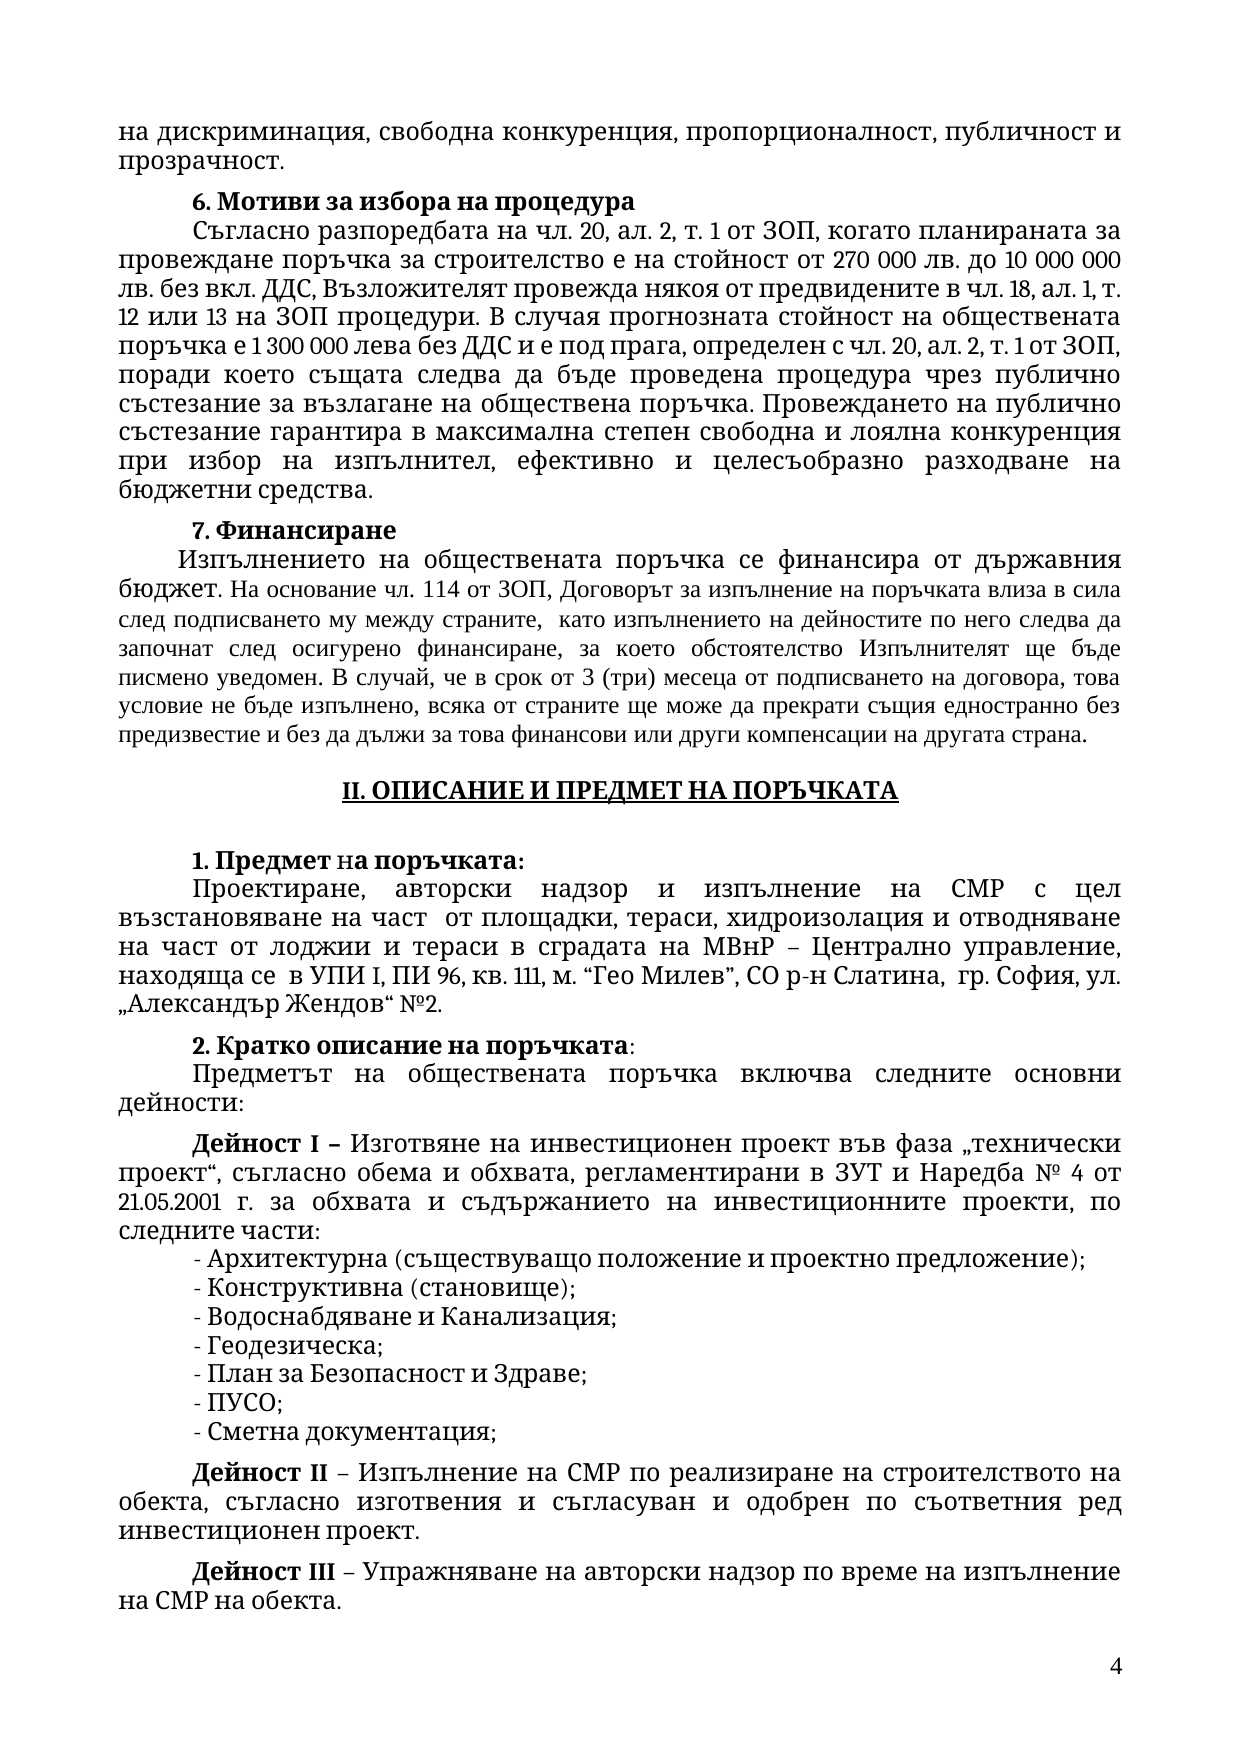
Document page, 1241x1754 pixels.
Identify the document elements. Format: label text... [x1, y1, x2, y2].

text 6. Мотиви за избора на процедура [118, 188, 1122, 217]
text - Геодезическа; [118, 1332, 1122, 1360]
text II. Описание и предмет на поръчката [118, 777, 1122, 805]
text Проектиране, авторски надзор и изпълнение на СМР с цел възстановяване на част от площадки, тераси, хидроизолация и отводняване на част от лоджии и тераси в сградата на МВнР – Централно управление, находяща се в УПИ I, ПИ 96, кв. 111, м. “Гео Милев”, СО р-н Слатина, гр. София, ул. „Александър Жендов“ №2. [118, 875, 1122, 1019]
text - Сметна документация; [118, 1418, 1122, 1447]
text 2. Кратко описание на поръчката: [118, 1032, 1122, 1060]
text Изпълнението на обществената поръчка се финансира от държавния бюджет. На основание чл. 114 от ЗОП, Договорът за изпълнение на поръчката влиза в сила след подписването му между страните, като изпълнението на дейностите по него следва да започнат след осигурено финансиране, за което обстоятелство Изпълнителят ще бъде писмено уведомен. В случай, че в срок от 3 (три) месеца от подписването на договора, това условие не бъде изпълнено, всяка от страните ще може да прекрати същия едностранно без предизвестие и без да дължи за това финансови или други компенсации на другата страна. [118, 546, 1122, 748]
text Предметът на обществената поръчка включва следните основни дейности: [118, 1060, 1122, 1118]
text - Водоснабдяване и Канализация; [118, 1303, 1122, 1332]
text 7. Финансиране [118, 517, 1122, 546]
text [118, 118, 1122, 176]
text - ПУСО; [118, 1389, 1122, 1418]
text 1. Предмет на поръчката: [118, 847, 1122, 875]
text Дейност I – Изготвяне на инвестиционен проект във фаза „технически проект“, съгласно обема и обхвата, регламентирани в ЗУТ и Наредба № 4 от 21.05.2001 г. за обхвата и съдържанието на инвестиционните проекти, по следните части: [118, 1130, 1122, 1245]
text Дейност III – Упражняване на авторски надзор по време на изпълнение на СМР на обекта. [118, 1558, 1122, 1615]
text - План за Безопасност и Здраве; [118, 1360, 1122, 1389]
text Дейност II – Изпълнение на СМР по реализиране на строителството на обекта, съгласно изготвения и съгласуван и одобрен по съответния ред инвестиционен проект. [118, 1459, 1122, 1545]
text - Конструктивна (становище); [118, 1274, 1122, 1303]
text - Архитектурна (съществуващо положение и проектно предложение); [118, 1245, 1122, 1274]
text Съгласно разпоредбата на чл. 20, ал. 2, т. 1 от ЗОП, когато планираната за провеждане поръчка за строителство е на стойност от 270 000 лв. до 10 000 000 лв. без вкл. ДДС, Възложителят провежда някоя от предвидените в чл. 18, ал. 1, т. 12 или 13 на ЗОП процедури. В случая прогнозната стойност на обществената поръчка е 1 300 000 лева без ДДС и е под прага, определен с чл. 20, ал. 2, т. 1 от ЗОП, поради което същата следва да бъде проведена процедура чрез публично състезание за възлагане на обществена поръчка. Провеждането на публично състезание гарантира в максимална степен свободна и лоялна конкуренция при избор на изпълнител, ефективно и целесъобразно разходване на бюджетни средства. [118, 217, 1122, 504]
